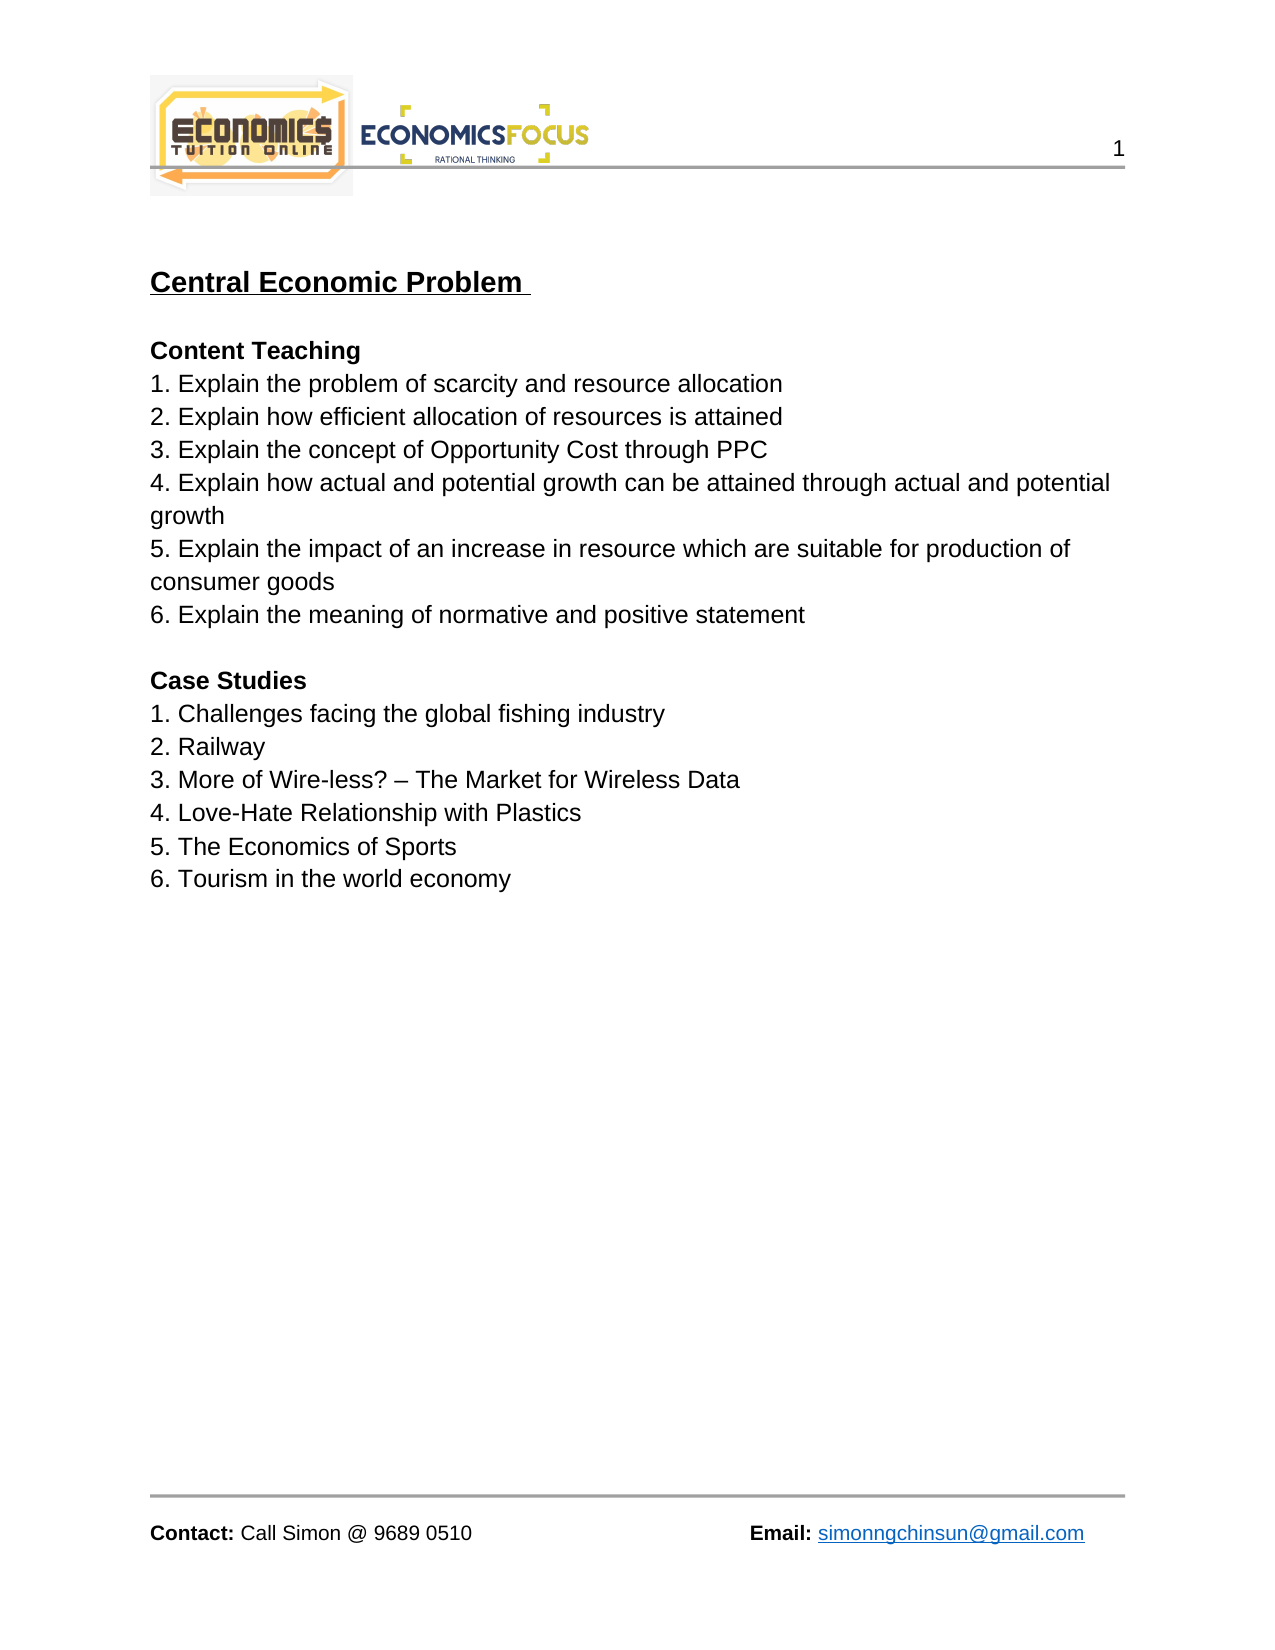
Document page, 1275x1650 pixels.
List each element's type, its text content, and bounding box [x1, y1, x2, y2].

text 1. Challenges facing the global fishing industry [150, 699, 1125, 728]
picture [150, 75, 599, 165]
text Content Teaching [150, 336, 1125, 365]
text 6. Explain the meaning of normative and positive statement [150, 600, 1125, 629]
text Central Economic Problem [150, 264, 1125, 298]
text 3. More of Wire-less? – The Market for Wireless Data [150, 765, 1125, 794]
text 2. Railway [150, 732, 1125, 761]
text 5. The Economics of Sports [150, 831, 1125, 860]
text 4. Explain how actual and potential growth can be attained through actual and potential growth [150, 468, 1125, 530]
text 5. Explain the impact of an increase in resource which are suitable for production of consumer goods [150, 534, 1125, 596]
text 6. Tourism in the world economy [150, 864, 1125, 893]
text 2. Explain how efficient allocation of resources is attained [150, 402, 1125, 431]
text 3. Explain the concept of Opportunity Cost through PPC [150, 435, 1125, 464]
picture [150, 169, 599, 196]
text Case Studies [150, 666, 1125, 695]
text 4. Love-Hate Relationship with Plastics [150, 798, 1125, 827]
text 1. Explain the problem of scarcity and resource allocation [150, 369, 1125, 398]
